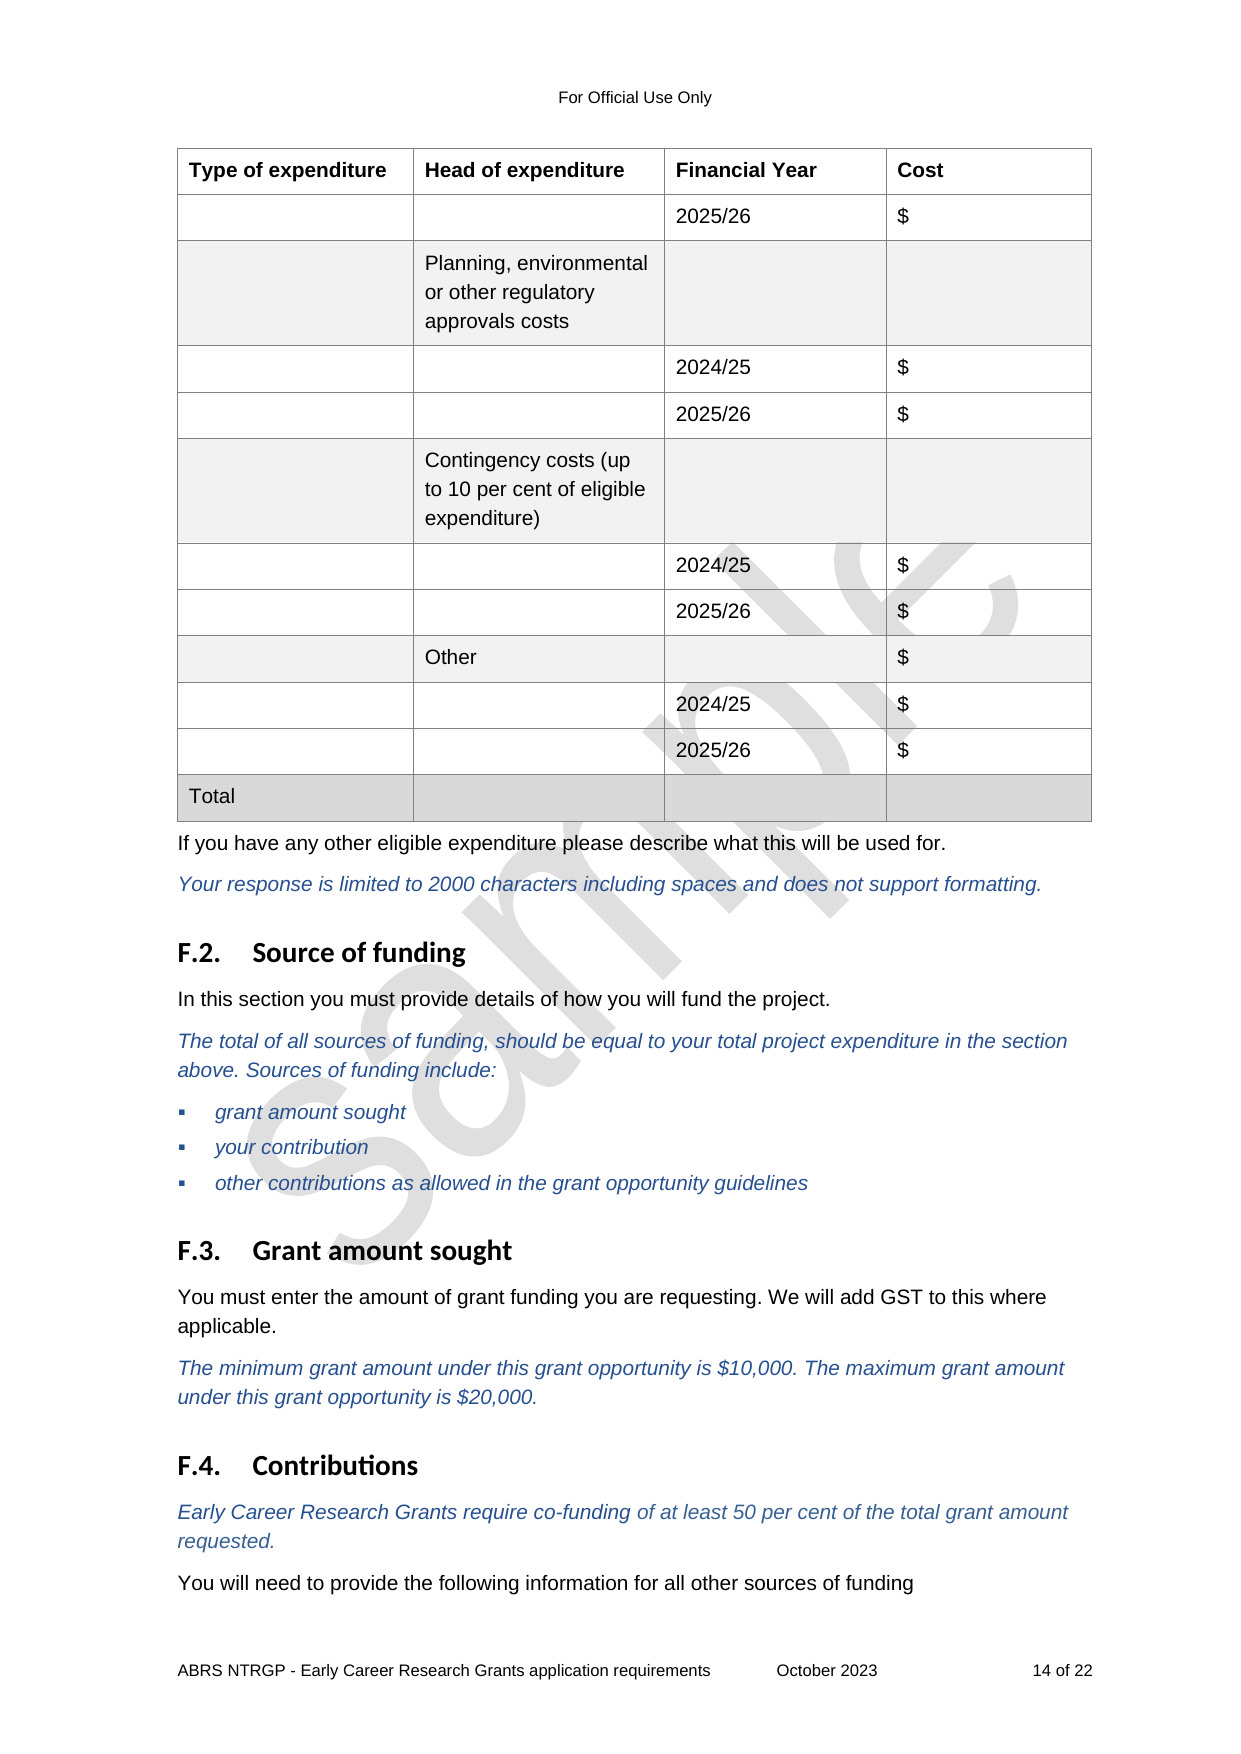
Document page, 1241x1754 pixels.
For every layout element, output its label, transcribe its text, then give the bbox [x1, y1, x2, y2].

table_cell 2025/26 [665, 729, 886, 774]
table_cell [414, 729, 664, 774]
table_cell $ [887, 636, 1091, 682]
table_cell [178, 346, 413, 391]
text You will need to provide the following information for all other sources of funding [177, 1566, 1092, 1595]
table_cell [887, 775, 1091, 821]
table_cell $ [887, 393, 1091, 438]
table_cell [665, 775, 886, 821]
table_cell $ [887, 544, 1091, 589]
table_cell [414, 683, 664, 728]
table_cell [178, 241, 413, 345]
table_cell 2025/26 [665, 195, 886, 240]
text Your response is limited to 2000 characters including spaces and does not support formatting. [177, 867, 1092, 896]
text The minimum grant amount under this grant opportunity is $10,000. The maximum grant amount under this grant opportunity is $20,000. [177, 1351, 1092, 1409]
table_cell [665, 439, 886, 542]
table_header Financial Year [665, 149, 886, 194]
table_cell [887, 241, 1091, 345]
table_cell $ [887, 346, 1091, 391]
table_cell [178, 636, 413, 682]
table_cell [414, 544, 664, 589]
text The total of all sources of funding, should be equal to your total project expenditure in the section above. Sources of funding include: [177, 1023, 1092, 1082]
table_cell 2025/26 [665, 590, 886, 635]
table_cell [414, 346, 664, 391]
text If you have any other eligible expenditure please describe what this will be used for. [177, 825, 1092, 854]
table_header Head of expenditure [414, 149, 664, 194]
text You must enter the amount of grant funding you are requesting. We will add GST to this where applicable. [177, 1280, 1092, 1338]
table_cell [178, 544, 413, 589]
text In this section you must provide details of how you will fund the project. [177, 982, 1092, 1011]
list your contribution [177, 1130, 1092, 1159]
table_cell 2025/26 [665, 393, 886, 438]
table_cell Other [414, 636, 664, 682]
list grant amount sought [177, 1094, 1092, 1123]
table_cell [178, 590, 413, 635]
table_cell [178, 393, 413, 438]
table_cell [665, 636, 886, 682]
table_cell [178, 729, 413, 774]
table_cell [414, 775, 664, 821]
table_cell [665, 241, 886, 345]
list other contributions as allowed in the grant opportunity guidelines [177, 1165, 1092, 1194]
subtitle Source of funding [177, 934, 1092, 969]
table_cell $ [887, 729, 1091, 774]
table_cell [887, 439, 1091, 542]
subtitle Contributions [177, 1447, 1092, 1482]
text Early Career Research Grants require co-funding of at least 50 per cent of the total grant amount requested. [177, 1495, 1092, 1553]
table_cell 2024/25 [665, 346, 886, 391]
table_cell 2024/25 [665, 683, 886, 728]
table_cell [178, 683, 413, 728]
table_cell Total [178, 775, 413, 821]
table_header Type of expenditure [178, 149, 413, 194]
subtitle Grant amount sought [177, 1232, 1092, 1267]
table_header Cost [887, 149, 1091, 194]
table_cell [414, 195, 664, 240]
table_cell [178, 195, 413, 240]
table_cell [414, 393, 664, 438]
table_cell Contingency costs (up to 10 per cent of eligible expenditure) [414, 439, 664, 542]
table_cell $ [887, 683, 1091, 728]
table_cell Planning, environmental or other regulatory approvals costs [414, 241, 664, 345]
table_cell [414, 590, 664, 635]
table_cell 2024/25 [665, 544, 886, 589]
table_cell $ [887, 195, 1091, 240]
table_cell $ [887, 590, 1091, 635]
table_cell [178, 439, 413, 542]
